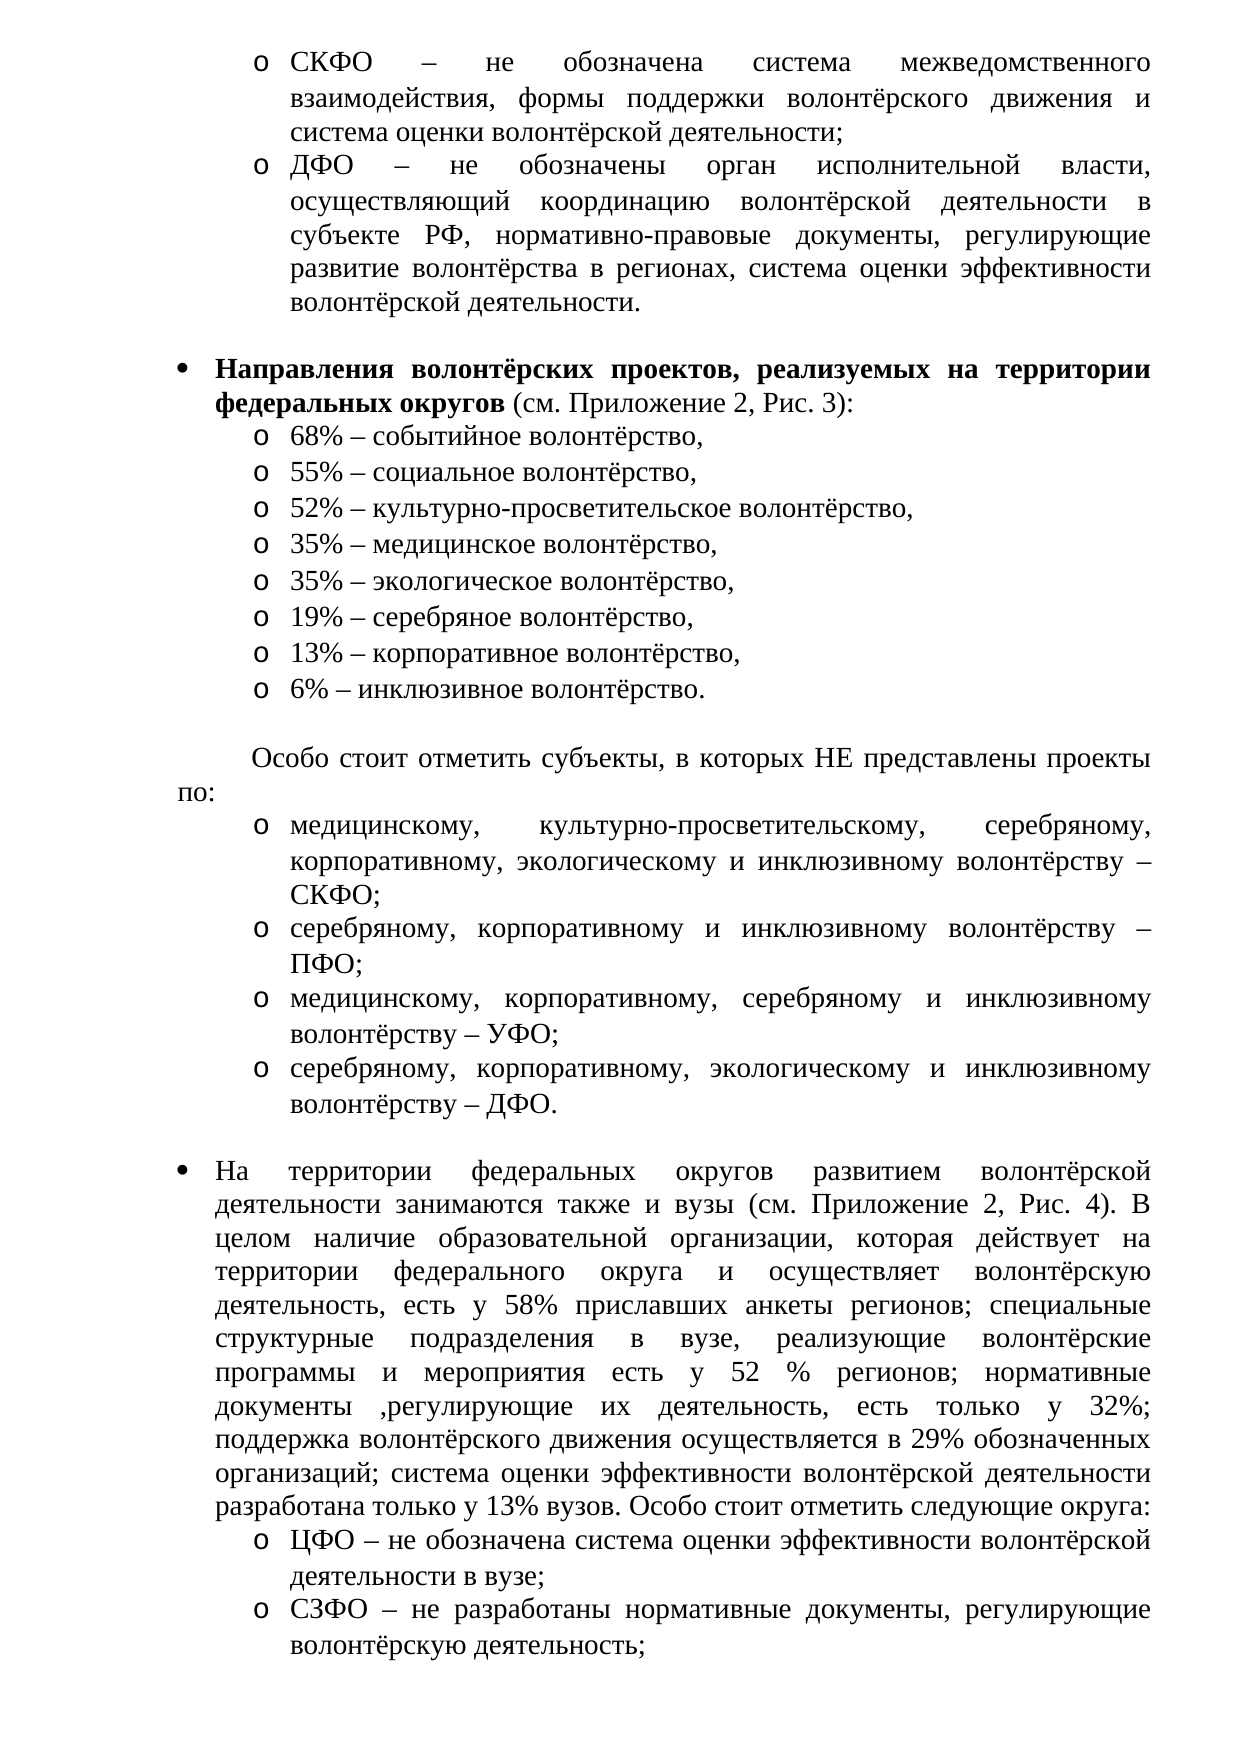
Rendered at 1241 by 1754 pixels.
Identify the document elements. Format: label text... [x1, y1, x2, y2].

list Направления волонтёрских проектов, реализуемых на территории федеральных округов (см. Приложение 2, Рис. 3): [177, 351, 1152, 418]
list 55% – социальное волонтёрство, [252, 454, 1152, 491]
list 52% – культурно-просветительское волонтёрство, [252, 491, 1152, 527]
list медицинскому, культурно-просветительскому, серебряному, корпоративному, экологическому и инклюзивному волонтёрству – СКФО; [252, 807, 1152, 911]
list 68% – событийное волонтёрство, [252, 418, 1152, 454]
list ЦФО – не обозначена система оценки эффективности волонтёрской деятельности в вузе; [252, 1522, 1152, 1591]
list 35% – экологическое волонтёрство, [252, 563, 1152, 599]
list 19% – серебряное волонтёрство, [252, 599, 1152, 635]
list СЗФО – не разработаны нормативные документы, регулирующие волонтёрскую деятельность; [252, 1591, 1152, 1661]
text Особо стоит отметить субъекты, в которых НЕ представлены проекты по: [177, 740, 1152, 807]
list ДФО – не обозначены орган исполнительной власти, осуществляющий координацию волонтёрской деятельности в субъекте РФ, нормативно-правовые документы, регулирующие развитие волонтёрства в регионах, система оценки эффективности волонтёрской деятельности. [252, 147, 1152, 318]
list серебряному, корпоративному, экологическому и инклюзивному волонтёрству – ДФО. [252, 1050, 1152, 1119]
list серебряному, корпоративному и инклюзивному волонтёрству – ПФО; [252, 911, 1152, 980]
list 13% – корпоративное волонтёрство, [252, 635, 1152, 671]
list 6% – инклюзивное волонтёрство. [252, 671, 1152, 707]
list СКФО – не обозначена система межведомственного взаимодействия, формы поддержки волонтёрского движения и система оценки волонтёрской деятельности; [252, 44, 1152, 147]
list На территории федеральных округов развитием волонтёрской деятельности занимаются также и вузы (см. Приложение 2, Рис. 4). В целом наличие образовательной организации, которая действует на территории федерального округа и осуществляет волонтёрскую деятельность, есть у 58% приславших анкеты регионов; специальные структурные подразделения в вузе, реализующие волонтёрские программы и мероприятия есть у 52 % регионов; нормативные документы ,регулирующие их деятельность, есть только у 32%; поддержка волонтёрского движения осуществляется в 29% обозначенных организаций; система оценки эффективности волонтёрской деятельности разработана только у 13% вузов. Особо стоит отметить следующие округа: [177, 1153, 1152, 1522]
list 35% – медицинское волонтёрство, [252, 527, 1152, 563]
list медицинскому, корпоративному, серебряному и инклюзивному волонтёрству – УФО; [252, 980, 1152, 1050]
